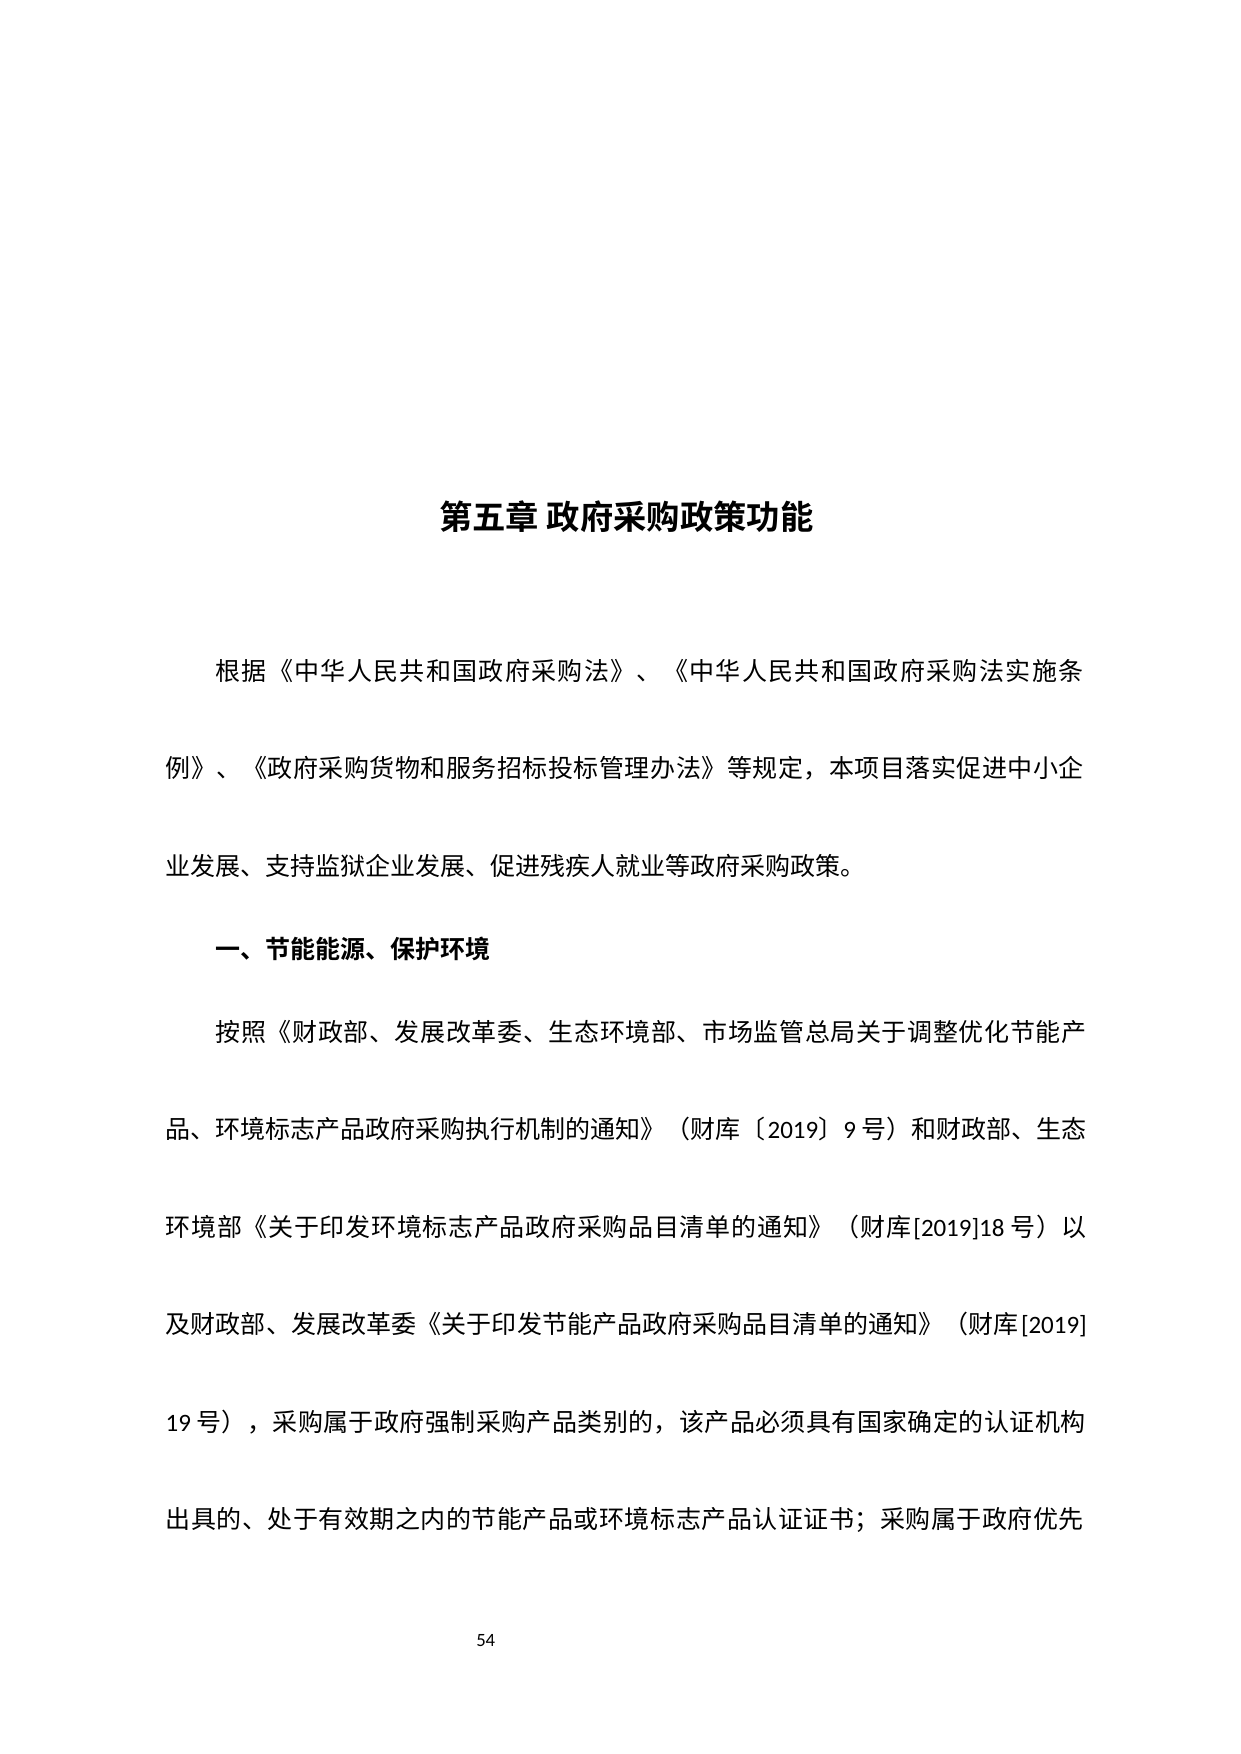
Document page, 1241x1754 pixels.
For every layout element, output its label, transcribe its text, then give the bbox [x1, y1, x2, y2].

text 第五章 政府采购政策功能 [165, 483, 1087, 548]
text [165, 998, 1087, 1551]
text 一、节能能源、保护环境 [165, 915, 1087, 980]
text 根据《中华人民共和国政府采购法》、《中华人民共和国政府采购法实施条例》、《政府采购货物和服务招标投标管理办法》等规定，本项目落实促进中小企业发展、支持监狱企业发展、促进残疾人就业等政府采购政策。 [165, 637, 1087, 897]
